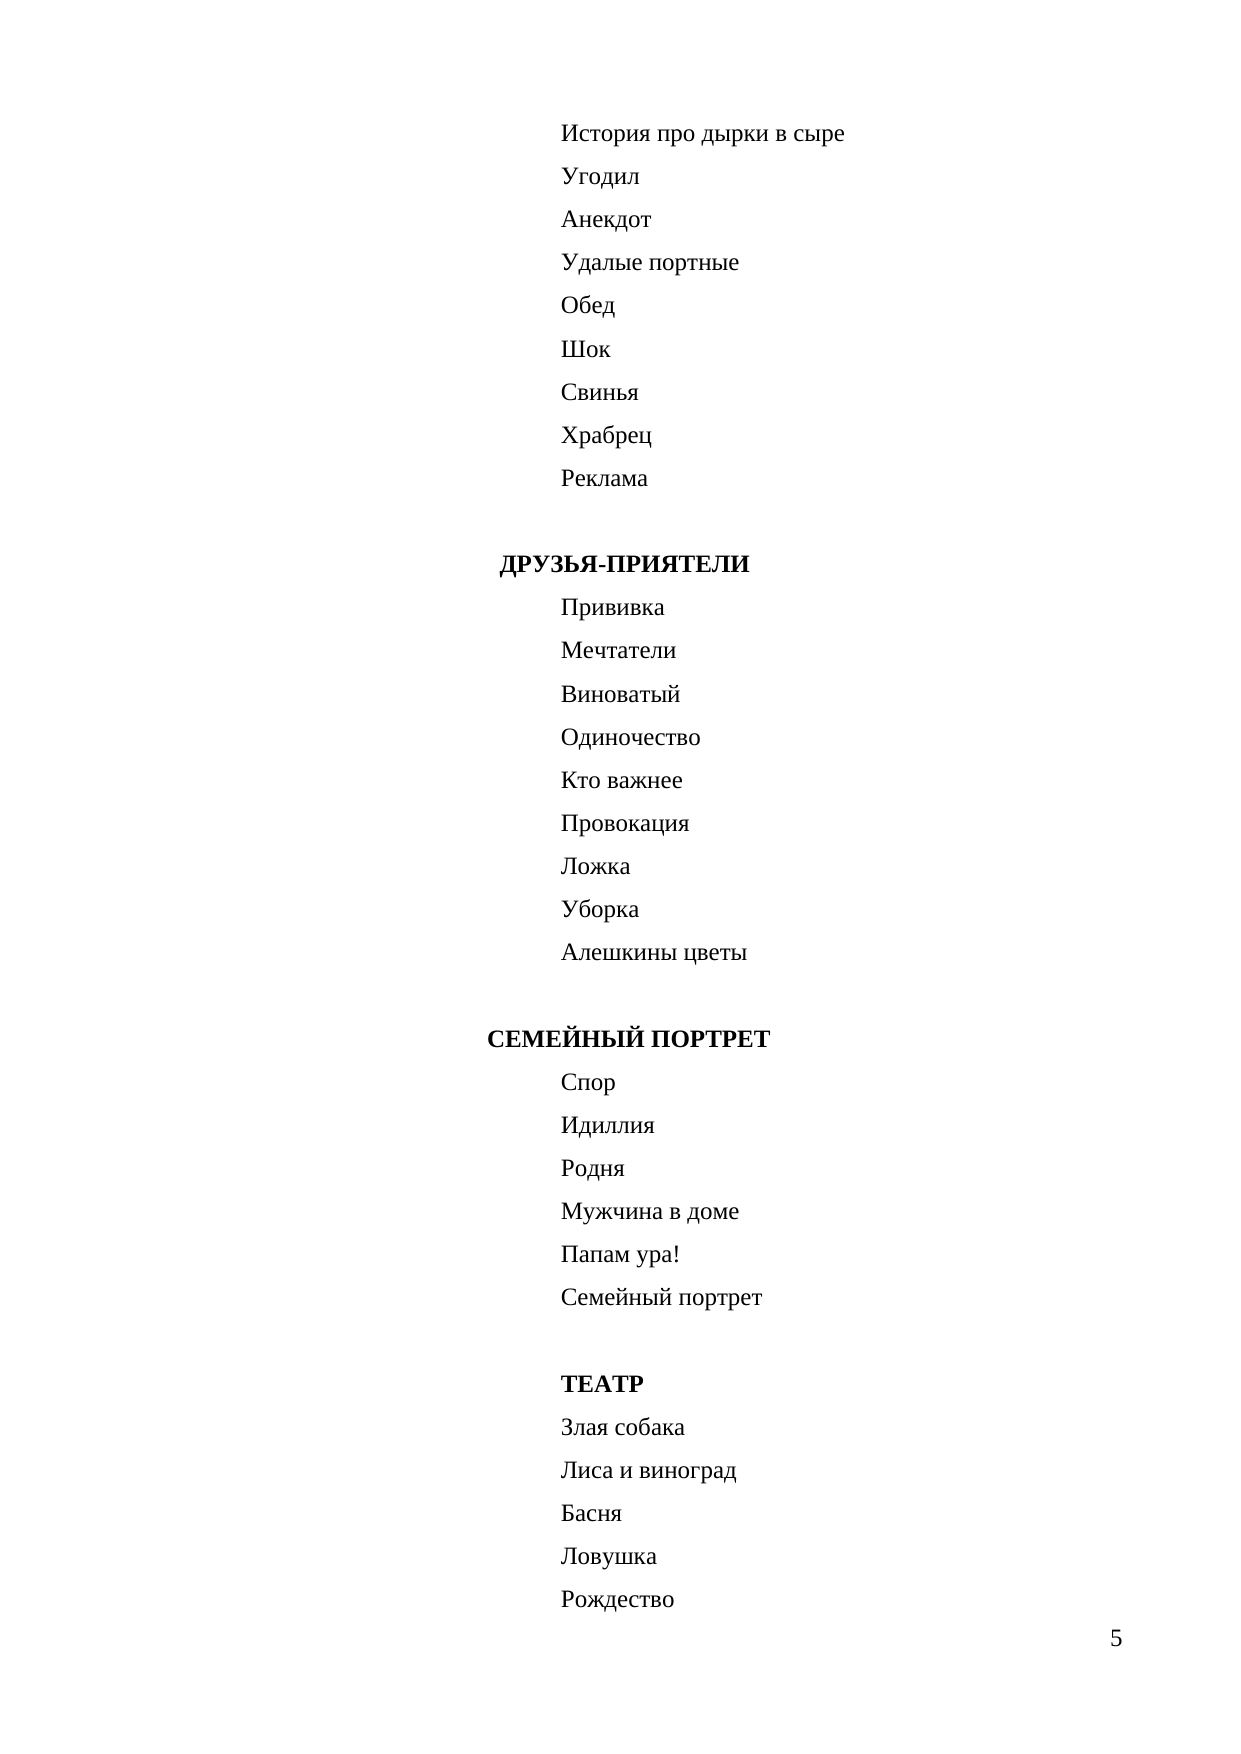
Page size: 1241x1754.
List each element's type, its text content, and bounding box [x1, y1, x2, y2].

text Мечтатели [561, 636, 1122, 664]
text Злая собака [561, 1412, 1122, 1441]
text Храбрец [561, 420, 1122, 449]
text Басня [561, 1498, 1122, 1527]
text Анекдот [561, 204, 1122, 233]
text Папам ура! [561, 1239, 1122, 1268]
text Реклама [561, 463, 1122, 492]
text Удалые портные [561, 247, 1122, 276]
text Свинья [561, 377, 1122, 406]
text Родня [561, 1153, 1122, 1182]
text Ложка [561, 851, 1122, 880]
text СЕМЕЙНЫЙ ПОРТРЕТ [487, 1024, 1122, 1052]
text Алешкины цветы [561, 937, 1122, 966]
text Уборка [561, 894, 1122, 923]
text Угодил [561, 161, 1122, 190]
text Мужчина в доме [561, 1196, 1122, 1225]
text Идиллия [561, 1110, 1122, 1139]
text История про дырки в сыре [561, 118, 1122, 147]
text Прививка [561, 592, 1122, 621]
text Спор [561, 1067, 1122, 1096]
text ТЕАТР [561, 1369, 1122, 1397]
text Обед [561, 291, 1122, 319]
text Лиса и виноград [561, 1455, 1122, 1484]
text Кто важнее [561, 765, 1122, 794]
text Виноватый [561, 679, 1122, 707]
text Шок [561, 334, 1122, 362]
text Ловушка [561, 1541, 1122, 1570]
text Семейный портрет [561, 1282, 1122, 1311]
text Одиночество [561, 722, 1122, 751]
text ДРУЗЬЯ-ПРИЯТЕЛИ [487, 549, 1122, 578]
text Рождество [561, 1584, 1122, 1613]
text Провокация [561, 808, 1122, 837]
